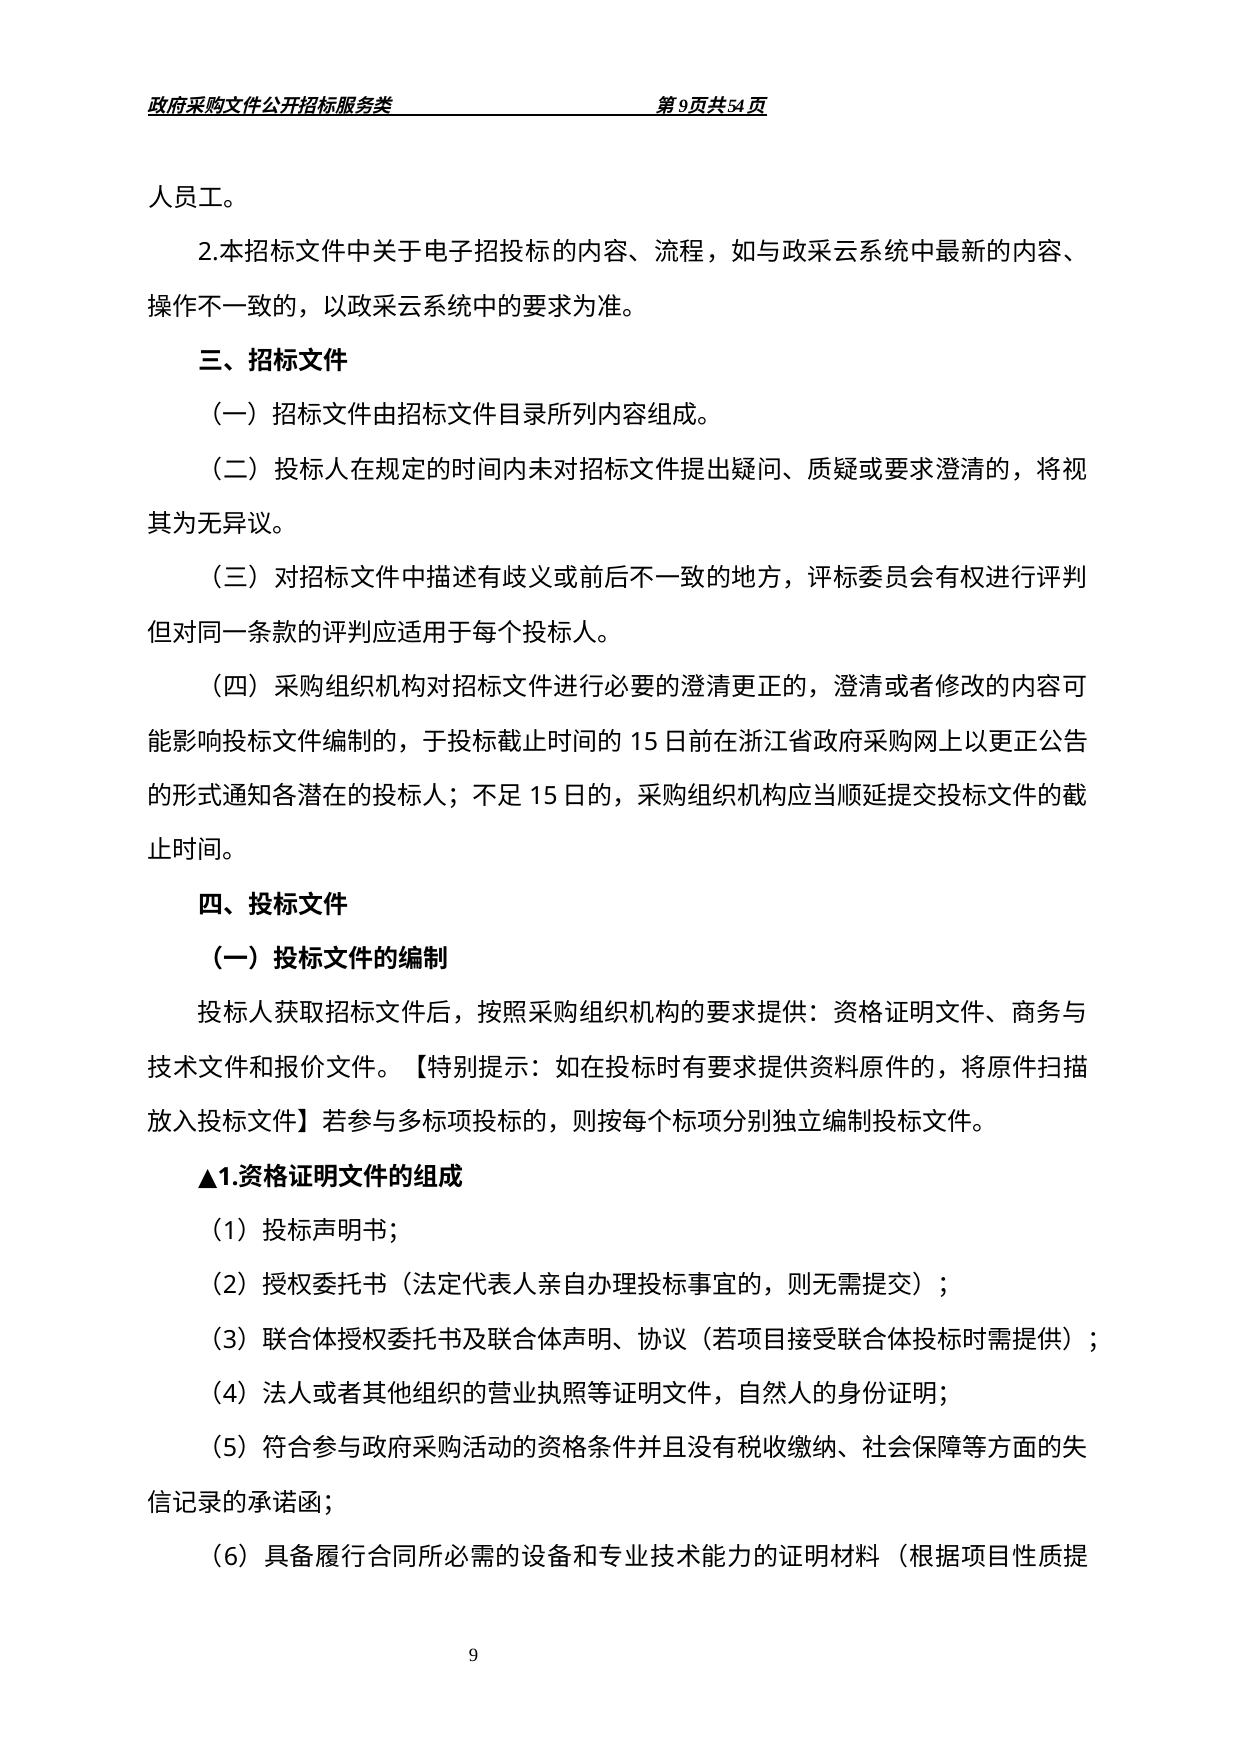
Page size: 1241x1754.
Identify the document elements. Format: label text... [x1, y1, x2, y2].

list （四）采购组织机构对招标文件进行必要的澄清更正的，澄清或者修改的内容可能影响投标文件编制的，于投标截止时间的15日前在浙江省政府采购网上以更正公告的形式通知各潜在的投标人；不足15日的，采购组织机构应当顺延提交投标文件的截止时间。 [148, 667, 1089, 866]
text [148, 1537, 1089, 1573]
text （5）符合参与政府采购活动的资格条件并且没有税收缴纳、社会保障等方面的失信记录的承诺函； [148, 1428, 1089, 1518]
text ▲1.资格证明文件的组成 [148, 1156, 1089, 1192]
text （1）投标声明书； [148, 1210, 1089, 1247]
text （一）投标文件的编制 [148, 938, 1089, 975]
list （二）投标人在规定的时间内未对招标文件提出疑问、质疑或要求澄清的，将视其为无异议。 [148, 449, 1089, 540]
text （2）授权委托书（法定代表人亲自办理投标事宜的，则无需提交）； [148, 1265, 1089, 1301]
list （三）对招标文件中描述有歧义或前后不一致的地方，评标委员会有权进行评判，但对同一条款的评判应适用于每个投标人。 [148, 558, 1089, 648]
list （一）招标文件由招标文件目录所列内容组成。 [148, 395, 1089, 431]
text 三、招标文件 [148, 340, 1089, 377]
text 四、投标文件 [148, 884, 1089, 920]
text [148, 177, 1089, 213]
text 投标人获取招标文件后，按照采购组织机构的要求提供：资格证明文件、商务与技术文件和报价文件。【特别提示：如在投标时有要求提供资料原件的，将原件扫描放入投标文件】若参与多标项投标的，则按每个标项分别独立编制投标文件。 [148, 993, 1089, 1138]
text （4）法人或者其他组织的营业执照等证明文件，自然人的身份证明； [148, 1373, 1089, 1410]
text （3）联合体授权委托书及联合体声明、协议（若项目接受联合体投标时需提供）； [148, 1319, 1089, 1355]
list 2.本招标文件中关于电子招投标的内容、流程，如与政采云系统中最新的内容、操作不一致的，以政采云系统中的要求为准。 [148, 232, 1089, 322]
